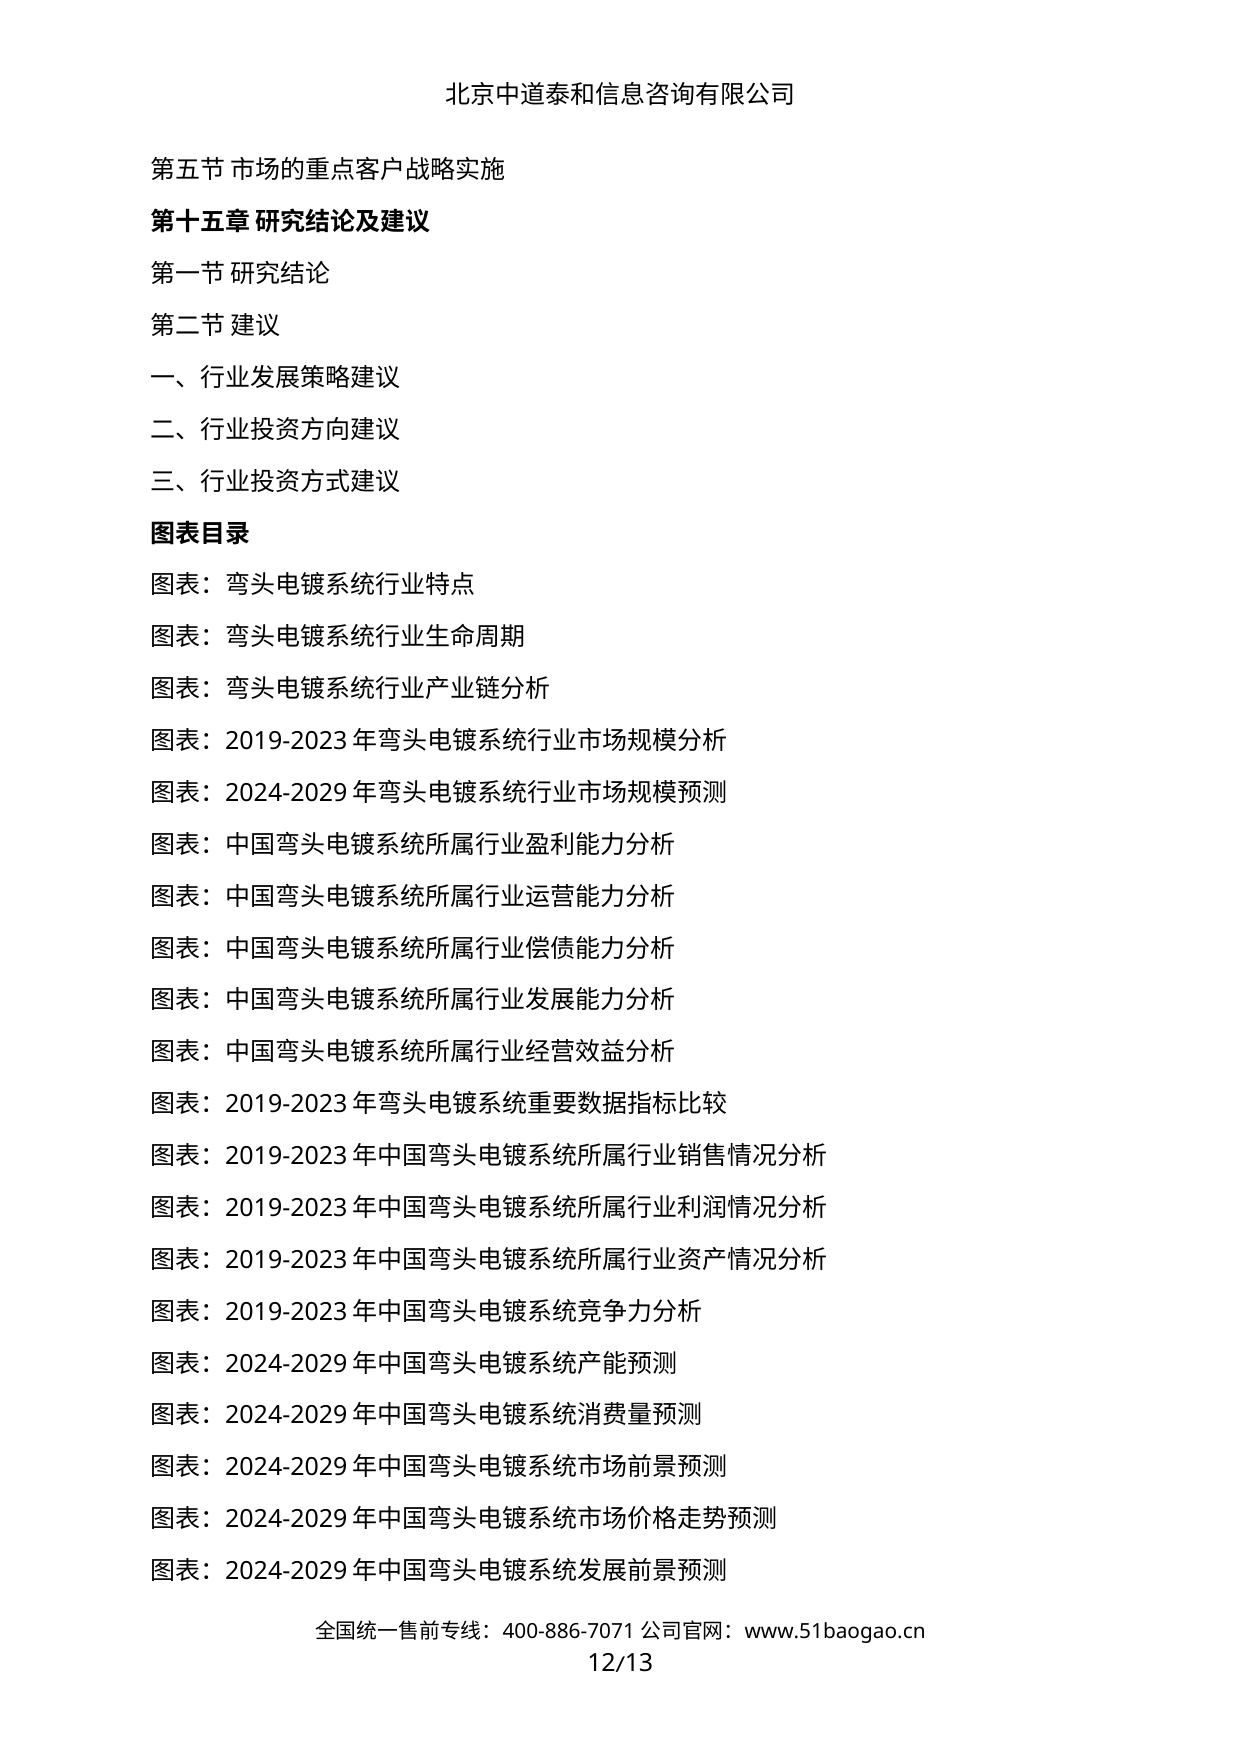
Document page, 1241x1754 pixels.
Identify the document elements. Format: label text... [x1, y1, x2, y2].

text 图表：中国弯头电镀系统所属行业偿债能力分析 [150, 928, 1090, 964]
text 图表：2019-2023年中国弯头电镀系统所属行业销售情况分析 [150, 1136, 1090, 1172]
text 图表：2019-2023年中国弯头电镀系统所属行业利润情况分析 [150, 1187, 1090, 1224]
text 图表：中国弯头电镀系统所属行业经营效益分析 [150, 1032, 1090, 1068]
text 图表：2024-2029年弯头电镀系统行业市场规模预测 [150, 772, 1090, 809]
text 图表：2024-2029年中国弯头电镀系统消费量预测 [150, 1395, 1090, 1431]
text 图表：2024-2029年中国弯头电镀系统市场前景预测 [150, 1447, 1090, 1483]
text 图表：弯头电镀系统行业产业链分析 [150, 669, 1090, 705]
text 一、行业发展策略建议 [150, 357, 1090, 394]
text 图表：中国弯头电镀系统所属行业发展能力分析 [150, 980, 1090, 1016]
text 三、行业投资方式建议 [150, 461, 1090, 497]
text 图表：中国弯头电镀系统所属行业盈利能力分析 [150, 824, 1090, 861]
text 图表目录 [150, 513, 1090, 549]
text 图表：弯头电镀系统行业生命周期 [150, 617, 1090, 653]
text 第五节 市场的重点客户战略实施 [150, 150, 1090, 186]
text 第一节 研究结论 [150, 254, 1090, 290]
text 第二节 建议 [150, 306, 1090, 342]
text 图表：中国弯头电镀系统所属行业运营能力分析 [150, 876, 1090, 912]
text 图表：2019-2023年中国弯头电镀系统所属行业资产情况分析 [150, 1239, 1090, 1276]
text 图表：2019-2023年弯头电镀系统行业市场规模分析 [150, 721, 1090, 757]
text 第十五章 研究结论及建议 [150, 202, 1090, 238]
text 图表：2024-2029年中国弯头电镀系统市场价格走势预测 [150, 1499, 1090, 1535]
text 图表：弯头电镀系统行业特点 [150, 565, 1090, 601]
text 图表：2024-2029年中国弯头电镀系统发展前景预测 [150, 1551, 1090, 1587]
text 图表：2019-2023年中国弯头电镀系统竞争力分析 [150, 1291, 1090, 1327]
text 二、行业投资方向建议 [150, 409, 1090, 446]
text 图表：2019-2023年弯头电镀系统重要数据指标比较 [150, 1084, 1090, 1120]
text 图表：2024-2029年中国弯头电镀系统产能预测 [150, 1343, 1090, 1379]
